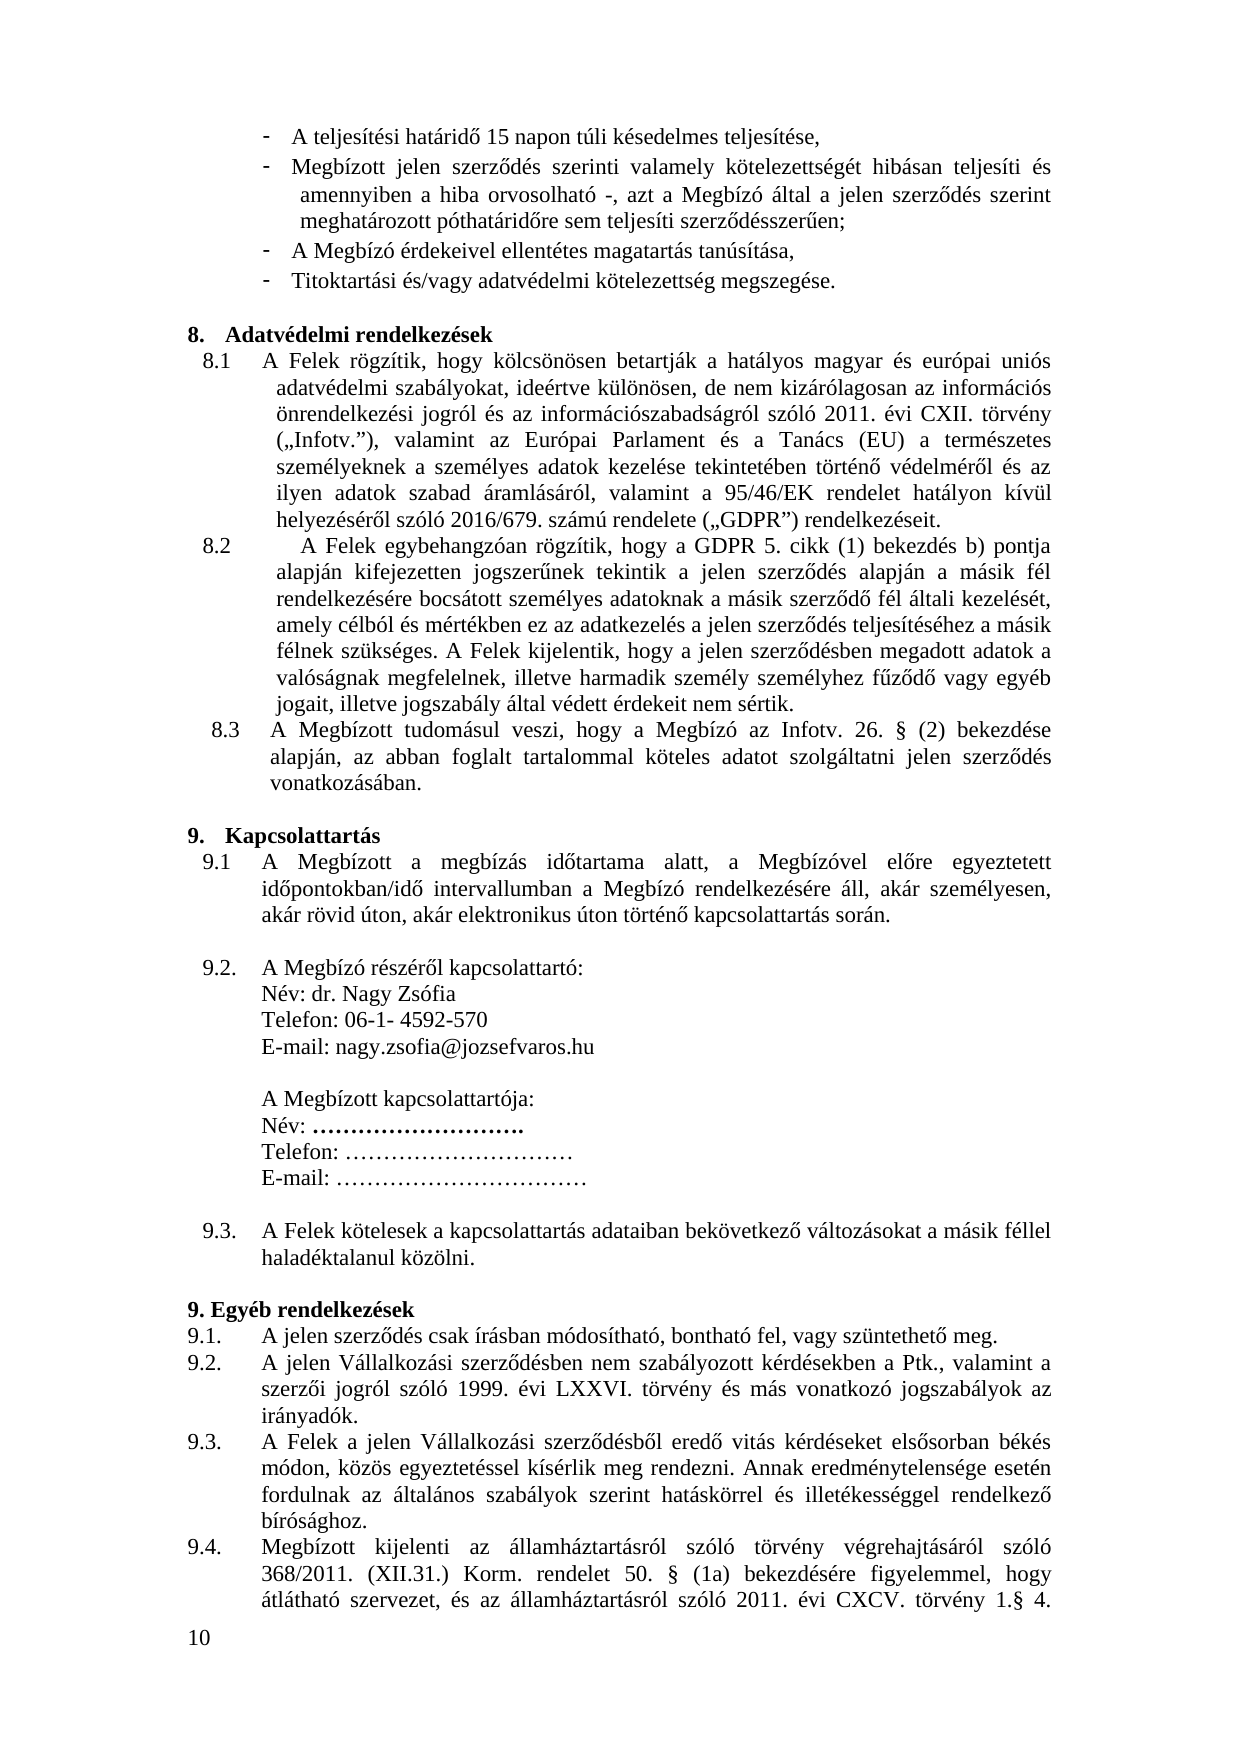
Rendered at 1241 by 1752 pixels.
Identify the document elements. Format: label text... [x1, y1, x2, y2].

list A Felek kötelesek a kapcsolattartás adataiban bekövetkező változásokat a másik féllel haladéktalanul közölni. [202, 1217, 1053, 1270]
list A Felek egybehangzóan rögzítik, hogy a GDPR 5. cikk (1) bekezdés b) pontja alapján kifejezetten jogszerűnek tekintik a jelen szerződés alapján a másik fél rendelkezésére bocsátott személyes adatoknak a másik szerződő fél általi kezelését, amely célból és mértékben ez az adatkezelés a jelen szerződés teljesítéséhez a másik félnek szükséges. A Felek kijelentik, hogy a jelen szerződésben megadott adatok a valóságnak megfelelnek, illetve harmadik személy személyhez fűződő vagy egyéb jogait, illetve jogszabály által védett érdekeit nem sértik. [202, 532, 1053, 716]
text A Megbízott kapcsolattartója: [261, 1085, 1053, 1112]
list A Megbízó érdekeivel ellentétes magatartás tanúsítása, [262, 234, 1053, 264]
list A Megbízó részéről kapcsolattartó: [202, 954, 1053, 980]
text Telefon: ………………………… [261, 1138, 1053, 1164]
list Megbízott jelen szerződés szerinti valamely kötelezettségét hibásan teljesíti és amennyiben a hiba orvosolható -, azt a Megbízó által a jelen szerződés szerint meghatározott póthatáridőre sem teljesíti szerződésszerűen; [262, 151, 1053, 234]
list A Megbízott tudomásul veszi, hogy a Megbízó az Infotv. 26. § (2) bekezdése alapján, az abban foglalt tartalommal köteles adatot szolgáltatni jelen szerződés vonatkozásában. [211, 716, 1053, 796]
text E-mail: nagy.zsofia@jozsefvaros.hu [261, 1033, 1053, 1059]
text Név: ………………………. [261, 1112, 1053, 1138]
list Kapcsolattartás [187, 822, 1053, 848]
text 9. Egyéb rendelkezések [187, 1296, 1053, 1323]
list Adatvédelmi rendelkezések [187, 321, 1053, 347]
text 9.2. A jelen Vállalkozási szerződésben nem szabályozott kérdésekben a Ptk., valamint a szerzői jogról szóló 1999. évi LXXVI. törvény és más vonatkozó jogszabályok az irányadók. [187, 1349, 1053, 1428]
list A teljesítési határidő 15 napon túli késedelmes teljesítése, [262, 120, 1053, 151]
list A Felek rögzítik, hogy kölcsönösen betartják a hatályos magyar és európai uniós adatvédelmi szabályokat, ideértve különösen, de nem kizárólagosan az információs önrendelkezési jogról és az információszabadságról szóló 2011. évi CXII. törvény („Infotv.”), valamint az Európai Parlament és a Tanács (EU) a természetes személyeknek a személyes adatok kezelése tekintetében történő védelméről és az ilyen adatok szabad áramlásáról, valamint a 95/46/EK rendelet hatályon kívül helyezéséről szóló 2016/679. számú rendelete („GDPR”) rendelkezéseit. [202, 347, 1053, 532]
text 9.1. A jelen szerződés csak írásban módosítható, bontható fel, vagy szüntethető meg. [187, 1323, 1053, 1349]
list A Megbízott a megbízás időtartama alatt, a Megbízóvel előre egyeztetett időpontokban/idő intervallumban a Megbízó rendelkezésére áll, akár személyesen, akár rövid úton, akár elektronikus úton történő kapcsolattartás során. [202, 848, 1053, 927]
list Titoktartási és/vagy adatvédelmi kötelezettség megszegése. [262, 264, 1053, 295]
text 9.3. A Felek a jelen Vállalkozási szerződésből eredő vitás kérdéseket elsősorban békés módon, közös egyeztetéssel kísérlik meg rendezni. Annak eredménytelensége esetén fordulnak az általános szabályok szerint hatáskörrel és illetékességgel rendelkező bírósághoz. [187, 1428, 1053, 1533]
text Név: dr. Nagy Zsófia [261, 980, 1053, 1006]
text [187, 1533, 1053, 1612]
text Telefon: 06-1- 4592-570 [261, 1006, 1053, 1033]
text E-mail: …………………………… [261, 1164, 1053, 1191]
